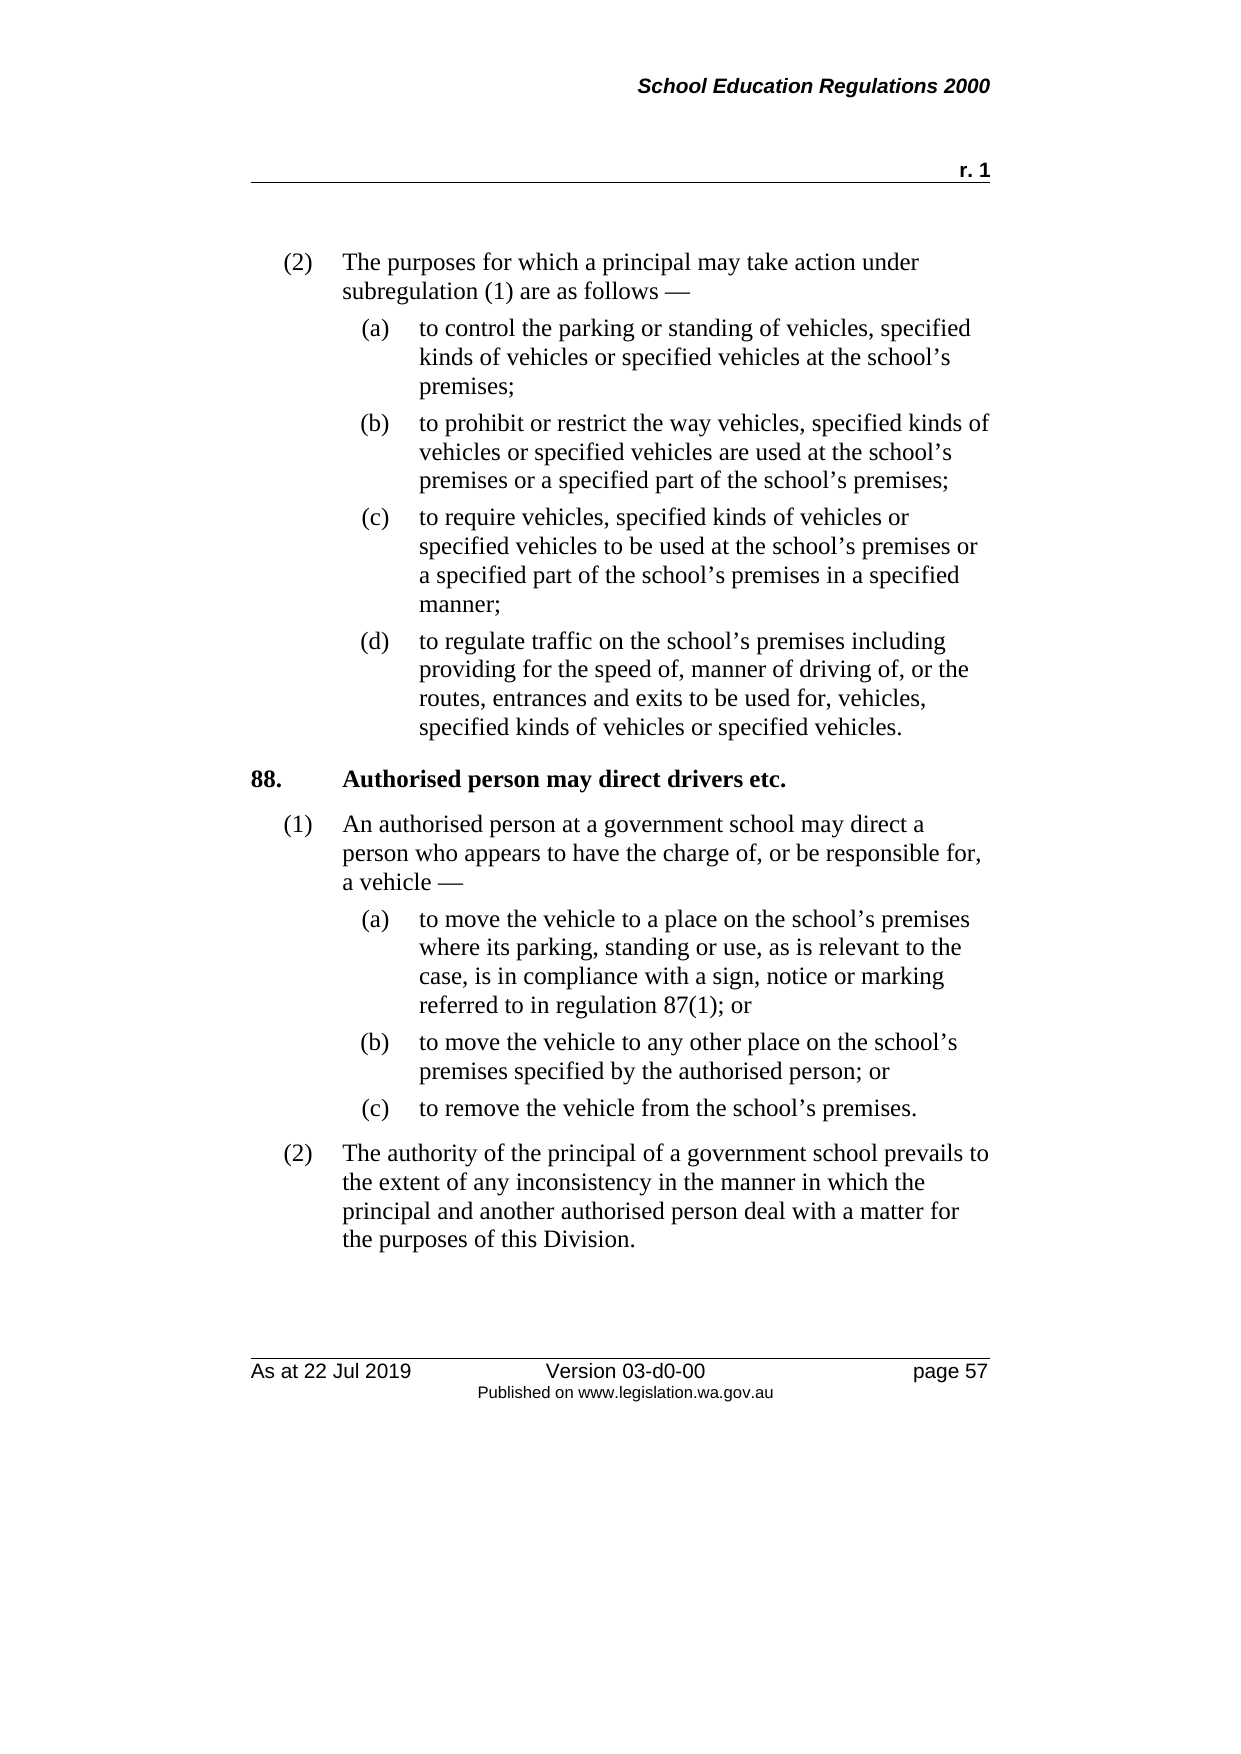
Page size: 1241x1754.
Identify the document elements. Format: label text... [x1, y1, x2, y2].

text (2) The purposes for which a principal may take action under subregulation (1) are as follows — [251, 247, 990, 305]
text (1) An authorised person at a government school may direct a person who appears to have the charge of, or be responsible for, a vehicle — [251, 809, 990, 895]
text (a) to control the parking or standing of vehicles, specified kinds of vehicles or specified vehicles at the school’s premises; [251, 313, 990, 399]
text (a) to move the vehicle to a place on the school’s premises where its parking, standing or use, as is relevant to the case, is in compliance with a sign, notice or marking referred to in regulation 87(1); or [251, 904, 990, 1019]
text (b) to prohibit or restrict the way vehicles, specified kinds of vehicles or specified vehicles are used at the school’s premises or a specified part of the school’s premises; [251, 408, 990, 494]
text (c) to require vehicles, specified kinds of vehicles or specified vehicles to be used at the school’s premises or a specified part of the school’s premises in a specified manner; [251, 502, 990, 617]
text (c) to remove the vehicle from the school’s premises. [251, 1093, 990, 1122]
text (b) to move the vehicle to any other place on the school’s premises specified by the authorised person; or [251, 1027, 990, 1084]
text (2) The authority of the principal of a government school prevails to the extent of any inconsistency in the manner in which the principal and another authorised person deal with a matter for the purposes of this Division. [251, 1138, 990, 1253]
text (d) to regulate traffic on the school’s premises including providing for the speed of, manner of driving of, or the routes, entrances and exits to be used for, vehicles, specified kinds of vehicles or specified vehicles. [251, 626, 990, 741]
subtitle 88. Authorised person may direct drivers etc. [251, 764, 990, 792]
